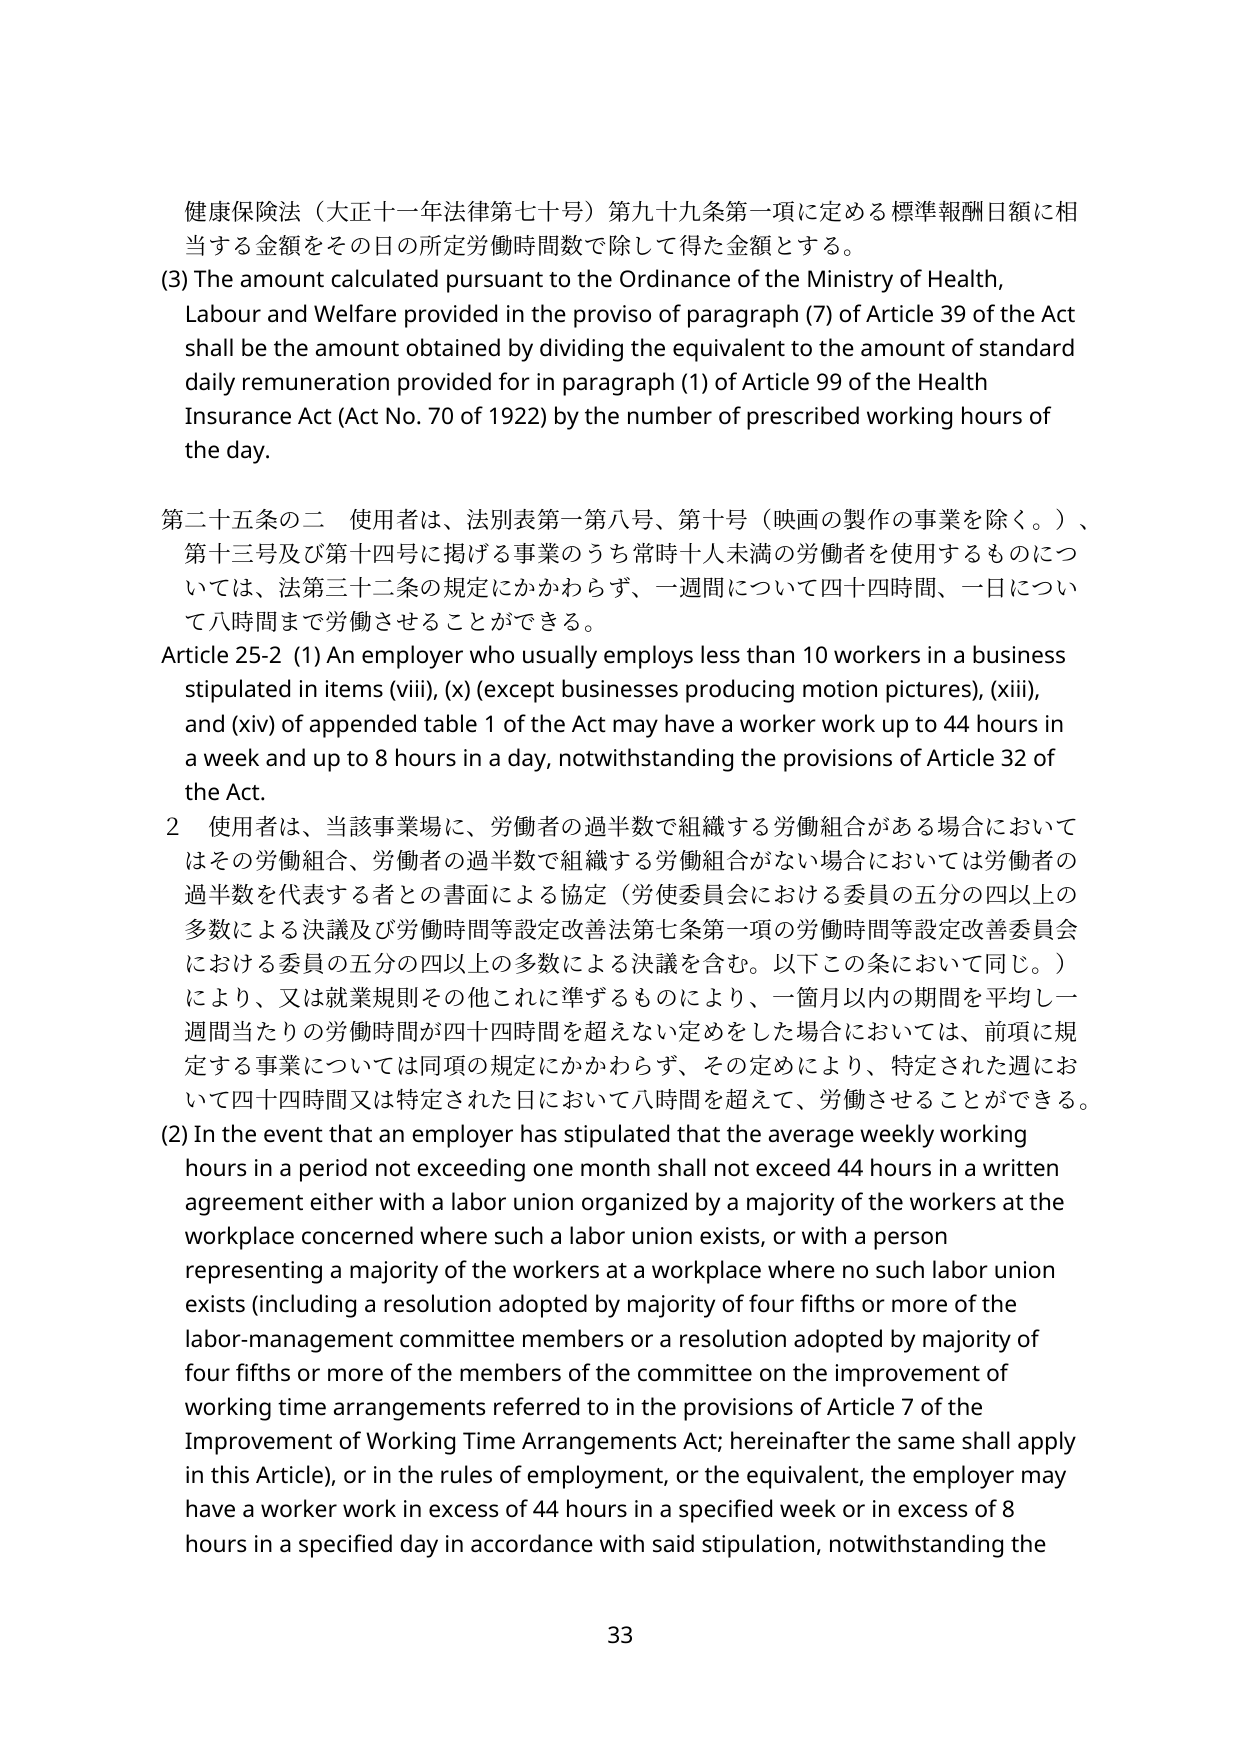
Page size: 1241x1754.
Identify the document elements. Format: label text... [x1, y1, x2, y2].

text ２ 使用者は、当該事業場に、労働者の過半数で組織する労働組合がある場合においてはその労働組合、労働者の過半数で組織する労働組合がない場合においては労働者の過半数を代表する者との書面による協定（労使委員会における委員の五分の四以上の多数による決議及び労働時間等設定改善法第七条第一項の労働時間等設定改善委員会における委員の五分の四以上の多数による決議を含む。以下この条において同じ。）により、又は就業規則その他これに準ずるものにより、一箇月以内の期間を平均し一週間当たりの労働時間が四十四時間を超えない定めをした場合においては、前項に規定する事業については同項の規定にかかわらず、その定めにより、特定された週において四十四時間又は特定された日において八時間を超えて、労働させることができる。 [161, 809, 1079, 1116]
text Article 25-2 (1) An employer who usually employs less than 10 workers in a business stipulated in items (viii), (x) (except businesses producing motion pictures), (xiii), and (xiv) of appended table 1 of the Act may have a worker work up to 44 hours in a week and up to 8 hours in a day, notwithstanding the provisions of Article 32 of the Act. [161, 638, 1079, 809]
text (3) The amount calculated pursuant to the Ordinance of the Ministry of Health, Labour and Welfare provided in the proviso of paragraph (7) of Article 39 of the Act shall be the amount obtained by dividing the equivalent to the amount of standard daily remuneration provided for in paragraph (1) of Article 99 of the Health Insurance Act (Act No. 70 of 1922) by the number of prescribed working hours of the day. [161, 262, 1079, 467]
text 第二十五条の二 使用者は、法別表第一第八号、第十号（映画の製作の事業を除く。）、第十三号及び第十四号に掲げる事業のうち常時十人未満の労働者を使用するものについては、法第三十二条の規定にかかわらず、一週間について四十四時間、一日について八時間まで労働させることができる。 [161, 501, 1079, 638]
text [161, 194, 1079, 262]
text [161, 1116, 1079, 1560]
